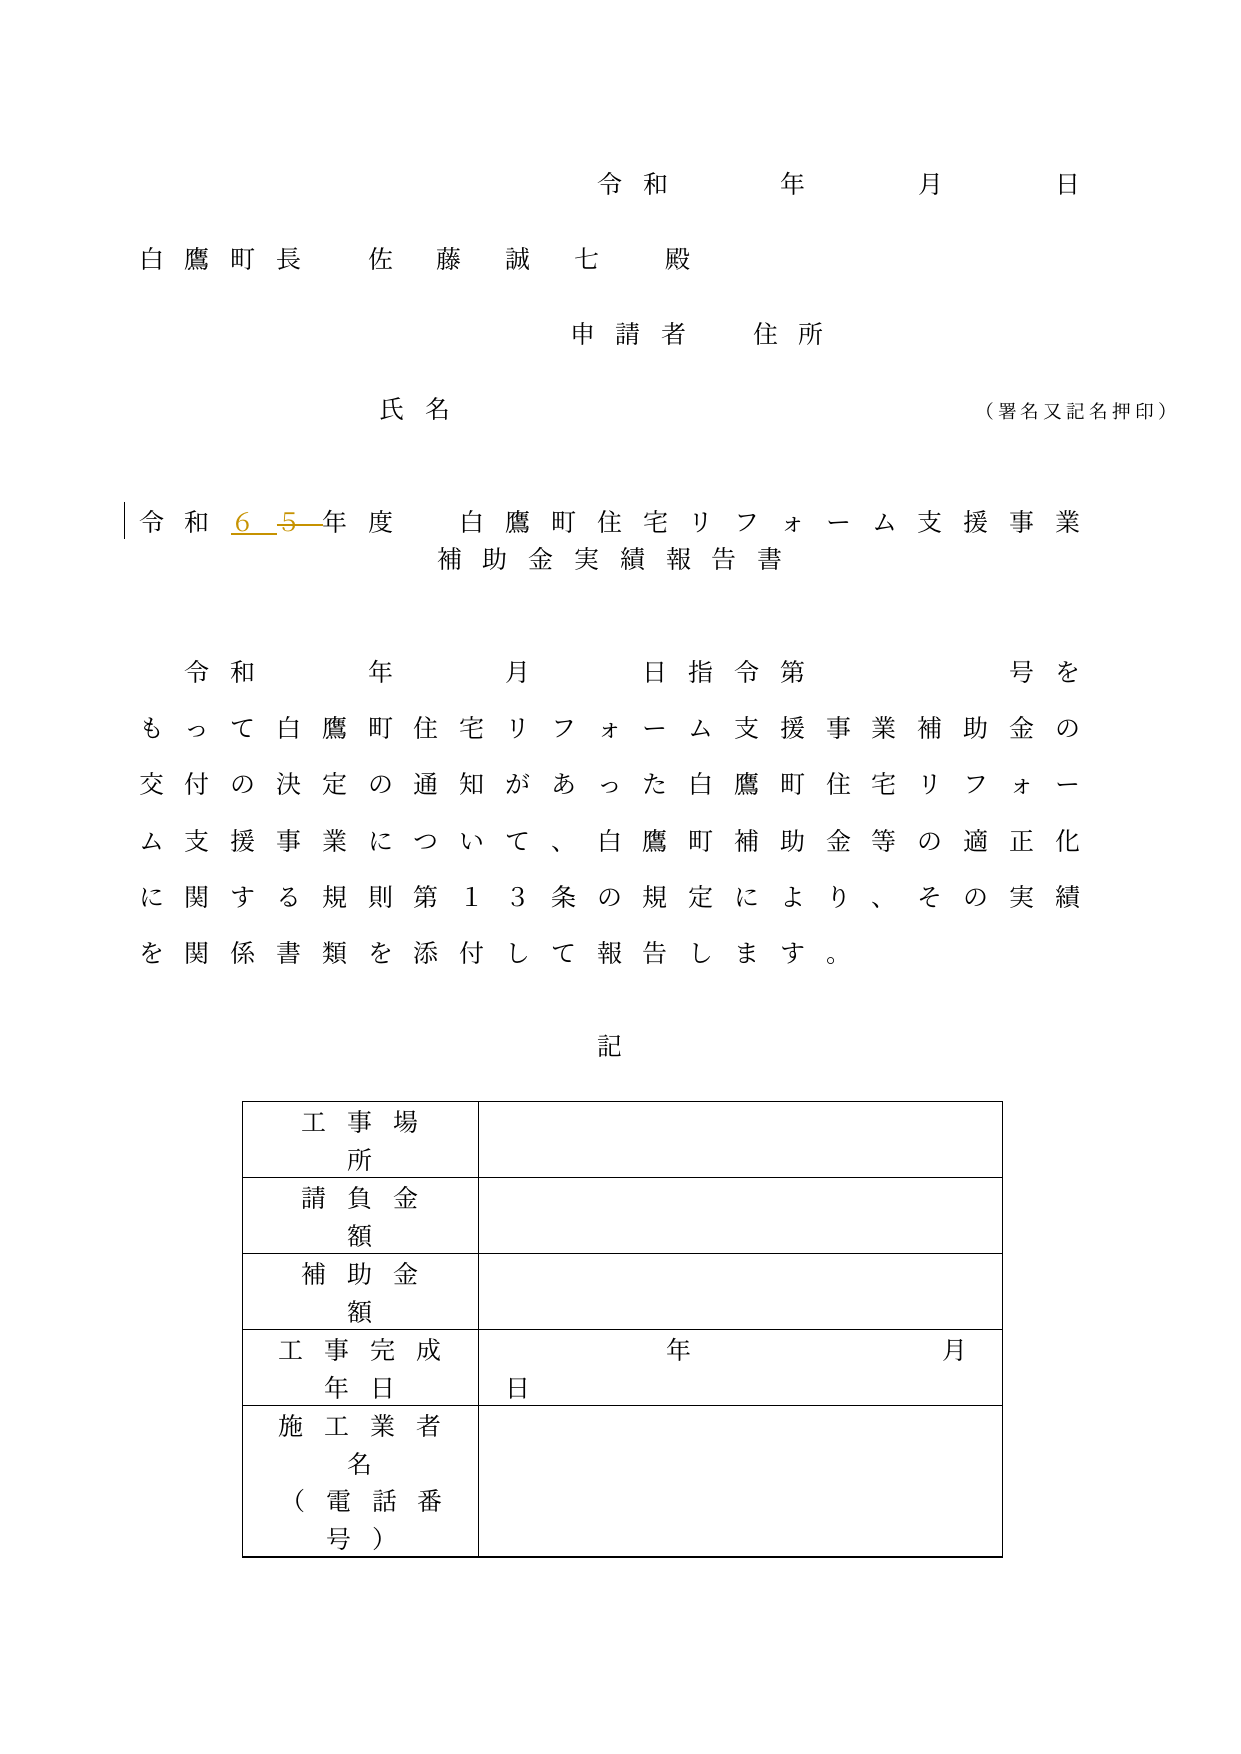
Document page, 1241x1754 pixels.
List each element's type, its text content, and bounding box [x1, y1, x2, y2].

text 令和 年 月 日指令第 号をもって白鷹町住宅リフォーム支援事業補助金の交付の決定の通知があった白鷹町住宅リフォーム支援事業について、白鷹町補助金等の適正化に関する規則第１３条の規定により、その実績を関係書類を添付して報告します。 [139, 652, 1101, 971]
table_cell 工事完成年日 [243, 1330, 478, 1405]
text 氏名 （署名又記名押印） [139, 389, 1181, 427]
text 令和 年 月 日 [139, 164, 1101, 202]
table_cell 年 月 日 [479, 1330, 1002, 1405]
table_cell [479, 1178, 1002, 1253]
table_header [479, 1102, 1002, 1177]
table_header 工事場所 [243, 1102, 478, 1177]
text 令和年度 白鷹町住宅リフォーム支援事業補助金実績報告書 [139, 502, 1101, 577]
text 白鷹町長 佐 藤 誠 七 殿 [139, 239, 1101, 277]
table_cell 請負金額 [243, 1178, 478, 1253]
table_cell [479, 1254, 1002, 1329]
table_cell [479, 1406, 1002, 1556]
subtitle 記 [139, 1026, 1101, 1064]
text 申請者 住所 [139, 314, 844, 352]
table_cell 補助金額 [243, 1254, 478, 1329]
table_cell 施工業者名 （電話番号） [243, 1406, 478, 1556]
